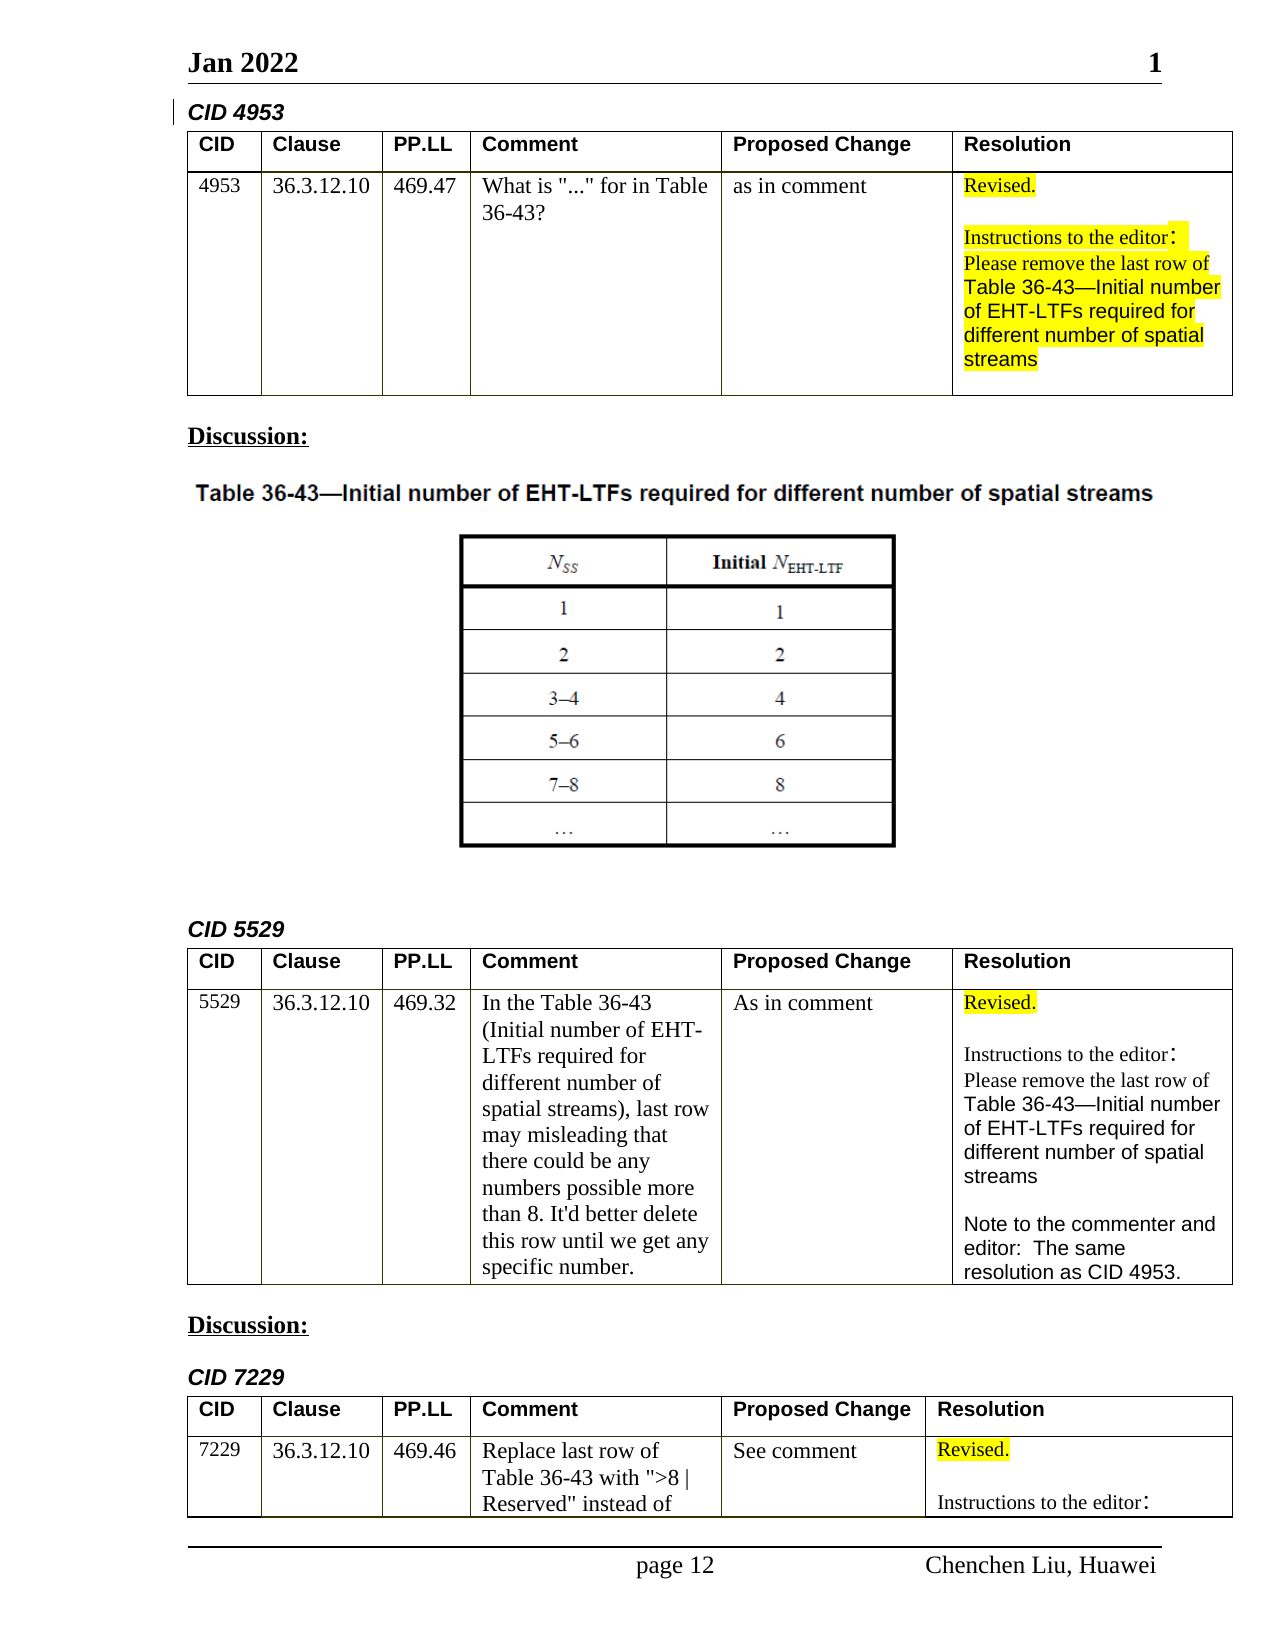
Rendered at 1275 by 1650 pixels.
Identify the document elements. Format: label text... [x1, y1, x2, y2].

table_cell 469.46 [383, 1437, 470, 1516]
table_cell 7229 [188, 1437, 261, 1516]
table_header Comment [471, 1397, 721, 1436]
table_header PP.LL [383, 1397, 470, 1436]
table_cell 36.3.12.10 [262, 173, 382, 395]
text Discussion: [187, 421, 1162, 449]
table_header Clause [262, 949, 382, 988]
table_header PP.LL [383, 132, 470, 171]
table_cell 5529 [188, 990, 261, 1284]
table_header Proposed Change [722, 949, 952, 988]
table_header Resolution [926, 1397, 1232, 1436]
table_header Resolution [953, 132, 1232, 171]
table_cell 469.47 [383, 173, 470, 395]
text CID 5529 [187, 916, 1162, 942]
table_cell In the Table 36-43 (Initial number of EHT-LTFs required for different number of spatial streams), last row may misleading that there could be any numbers possible more than 8. It'd better delete this row until we get any specific number. [471, 990, 721, 1284]
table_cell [926, 1437, 1232, 1516]
picture [187, 474, 1163, 858]
table_header Clause [262, 1397, 382, 1436]
table_header Resolution [953, 949, 1232, 988]
table_header Comment [471, 132, 721, 171]
table_header CID [188, 1397, 261, 1436]
text CID 7229 [187, 1363, 1162, 1390]
table_header Clause [262, 132, 382, 171]
table_cell as in comment [722, 173, 952, 395]
table_header Proposed Change [722, 1397, 925, 1436]
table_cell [471, 1437, 721, 1516]
table_header PP.LL [383, 949, 470, 988]
table_cell 36.3.12.10 [262, 1437, 382, 1516]
table_cell 4953 [188, 173, 261, 395]
table_header CID [188, 949, 261, 988]
table_cell 36.3.12.10 [262, 990, 382, 1284]
table_cell Revised. Instructions to the editor： Please remove the last row of Table 36-43—Initial number of EHT-LTFs required for different number of spatial streams [953, 173, 1232, 395]
table_cell See comment [722, 1437, 925, 1516]
table_cell 469.32 [383, 990, 470, 1284]
table_header CID [188, 132, 261, 171]
table_cell What is "..." for in Table 36-43? [471, 173, 721, 395]
table_header Comment [471, 949, 721, 988]
text CID 4953 [187, 99, 1162, 125]
table_cell As in comment [722, 990, 952, 1284]
table_header Proposed Change [722, 132, 952, 171]
text Discussion: [187, 1310, 1162, 1338]
